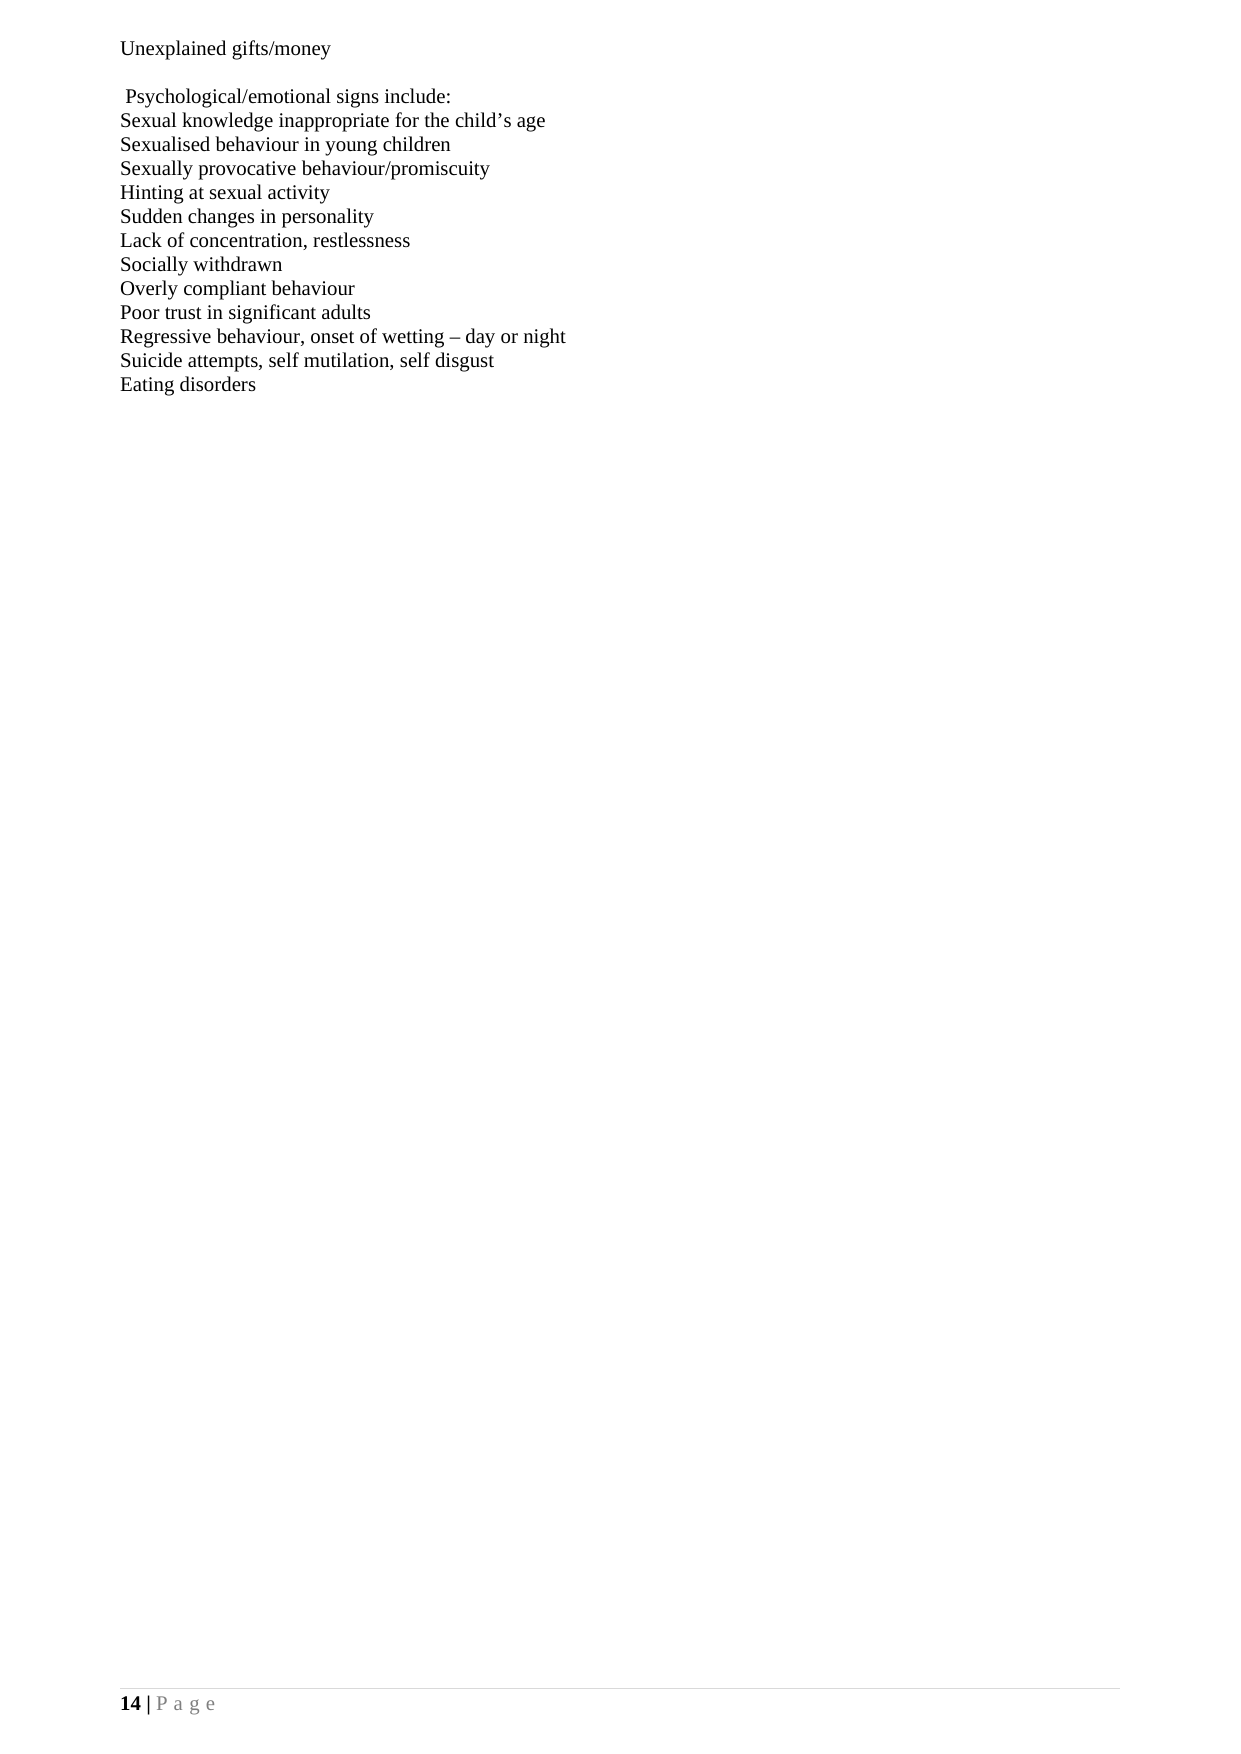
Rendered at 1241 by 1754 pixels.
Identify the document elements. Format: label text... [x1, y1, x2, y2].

text Sudden changes in personality [120, 204, 1120, 228]
text Poor trust in significant adults [120, 300, 1120, 324]
text Psychological/emotional signs include: [120, 83, 1120, 108]
text Sexualised behaviour in young children [120, 132, 1120, 156]
text Eating disorders [120, 372, 1120, 396]
text Unexplained gifts/money [120, 35, 1120, 59]
text Regressive behaviour, onset of wetting – day or night [120, 324, 1120, 348]
text Lack of concentration, restlessness [120, 228, 1120, 252]
text Socially withdrawn [120, 252, 1120, 276]
text Sexual knowledge inappropriate for the child’s age [120, 108, 1120, 132]
text Sexually provocative behaviour/promiscuity [120, 156, 1120, 180]
text Suicide attempts, self mutilation, self disgust [120, 348, 1120, 372]
text Hinting at sexual activity [120, 180, 1120, 204]
text Overly compliant behaviour [120, 276, 1120, 300]
